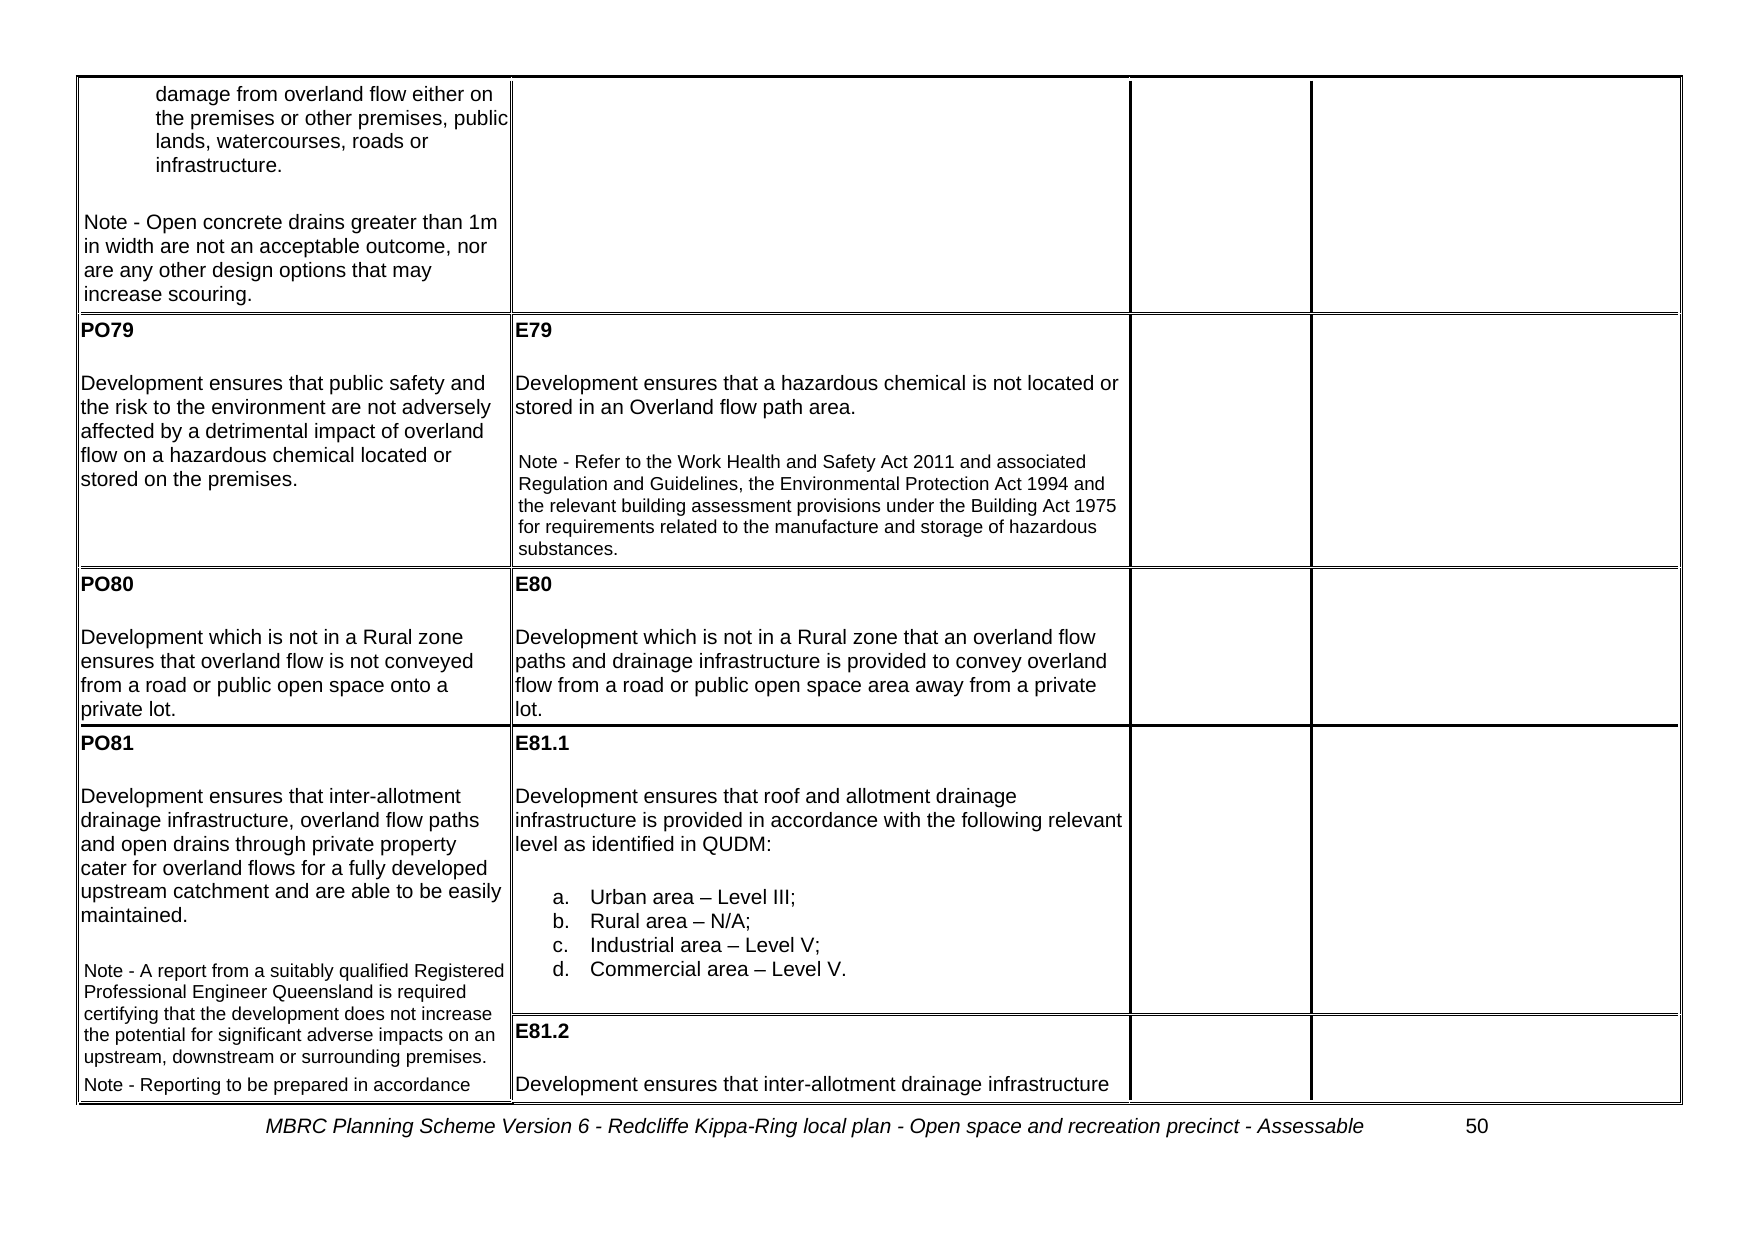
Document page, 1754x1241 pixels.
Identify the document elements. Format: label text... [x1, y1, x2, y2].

table_cell E79 Development ensures that a hazardous chemical is not located or stored in an Overland flow path area. [513, 315, 1129, 566]
table_cell [1311, 78, 1680, 312]
table_cell PO80 Development which is not in a Rural zone ensures that overland flow is not conveyed from a road or public open space onto a private lot. [77, 566, 512, 724]
table_cell [1132, 569, 1310, 724]
table_cell [1313, 724, 1680, 1013]
table_cell [1132, 315, 1310, 566]
table_cell E81.1 Development ensures that roof and allotment drainage infrastructure is provided in accordance with the following relevant level as identified in QUDM: Urban area – Level III; Rural area – N/A; Industrial area – Level V; Commercial area – Level V. [513, 727, 1129, 1013]
table_cell [1132, 727, 1310, 1013]
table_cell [512, 1016, 1130, 1101]
table_cell E80 Development which is not in a Rural zone that an overland flow paths and drainage infrastructure is provided to convey overland flow from a road or public open space area away from a private lot. [513, 569, 1129, 724]
table_cell PO81 Development ensures that inter-allotment drainage infrastructure, overland flow paths and open drains through private property cater for overland flows for a fully developed upstream catchment and are able to be easily maintained. [79, 724, 512, 1101]
table_cell [1311, 1013, 1681, 1101]
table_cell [79, 78, 512, 312]
table_cell [1311, 566, 1681, 724]
table_cell [1130, 78, 1311, 312]
table_cell [1130, 1016, 1311, 1101]
table_cell [1311, 312, 1681, 566]
table_cell PO79 Development ensures that public safety and the risk to the environment are not adversely affected by a detrimental impact of overland flow on a hazardous chemical located or stored on the premises. [77, 312, 512, 566]
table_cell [512, 77, 1130, 312]
